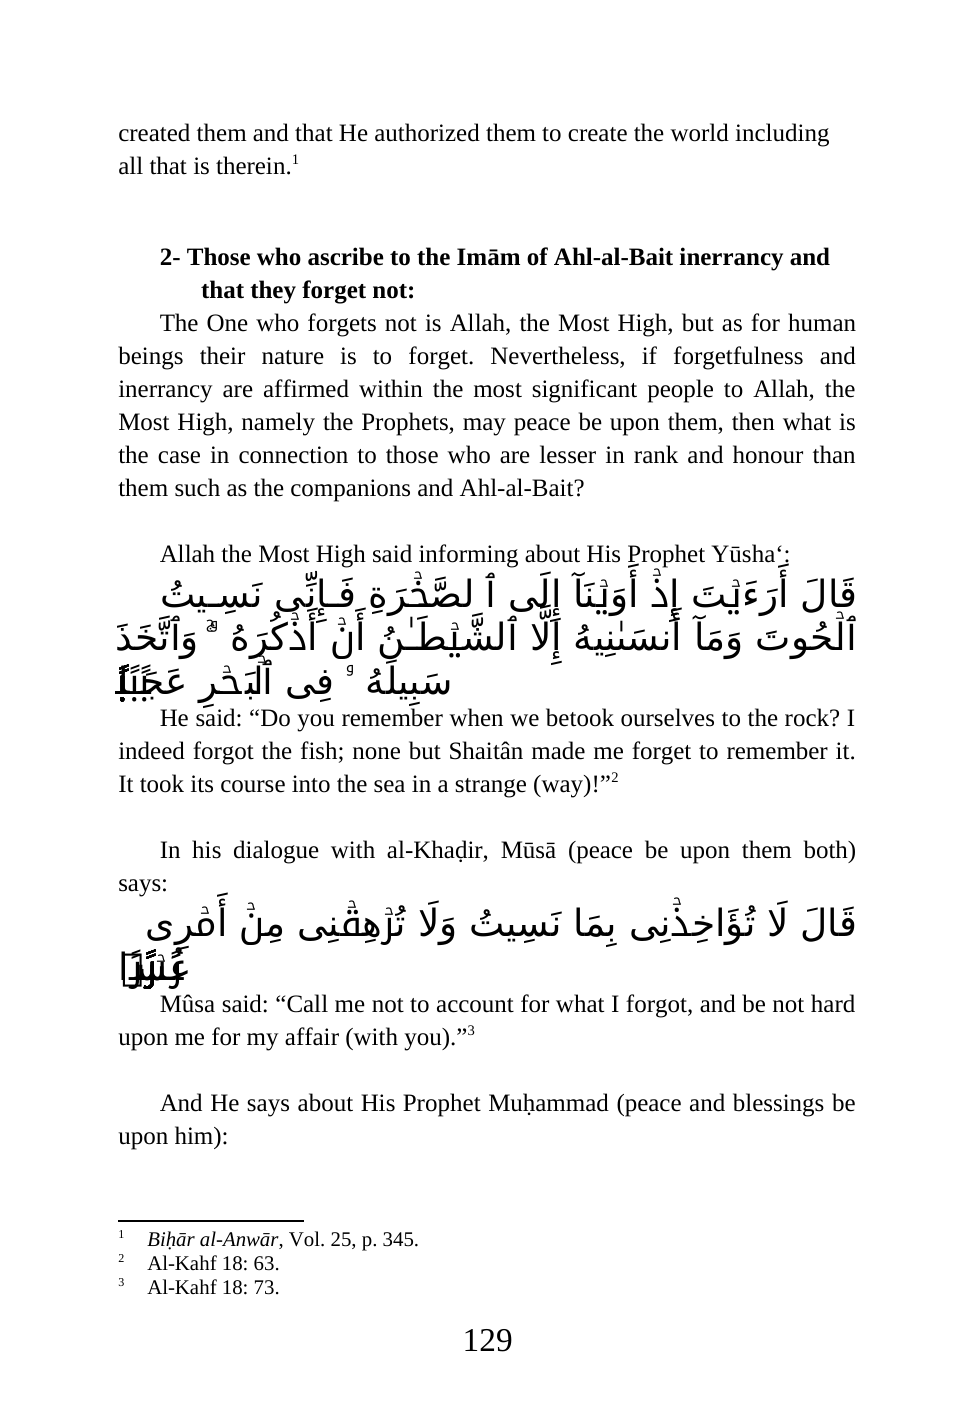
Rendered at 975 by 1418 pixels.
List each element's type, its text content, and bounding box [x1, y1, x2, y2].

text He said: “Do you remember when we betook ourselves to the rock? I indeed forgot the fish; none but Shaitân made me forget to remember it. It took its course into the sea in a strange (way)!” [118, 703, 857, 798]
text And He says about His Prophet Muḥammad (peace and blessings be upon him): [118, 1088, 857, 1149]
text Mûsa said: “Call me not to account for what I forgot, and be not hard upon me for my affair (with you).” [118, 989, 857, 1051]
text The One who forgets not is Allah, the Most High, but as for human beings their nature is to forget. Nevertheless, if forgetfulness and inerrancy are affirmed within the most significant people to Allah, the Most High, namely the Prophets, may peace be upon them, then what is the case in connection to those who are lesser in rank and honour than them such as the companions and Ahl-al-Bait? [118, 308, 857, 502]
text In his dialogue with al-Khaḍir, Mūsā (peace be upon them both) says: [118, 835, 857, 897]
text 2- Those who ascribe to the Imām of Ahl-al-Bait inerrancy and that they forget not: [159, 242, 857, 304]
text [118, 118, 857, 180]
text قَالَ لَا تُؤَاخِذۡنِى بِمَا نَسِيتُ وَلَا تُرۡهِقۡنِى مِنۡ أَمۡرِى عُسۡرً۬ا [118, 901, 857, 989]
text قَالَ أَرَءَيۡتَ إِذۡ أَوَيۡنَآ إِلَى ٱلصَّخۡرَةِ فَإِنِّى نَسِيتُ ٱلۡحُوتَ وَمَآ أَنسَٮٰنِيهُ إِلَّا ٱلشَّيۡطَـٰنُ أَنۡ أَذۡكُرَهُ ۥ‌ۚ وَٱتَّخَذَ سَبِيلَهُ ۥ فِى ٱلۡبَحۡرِ عَجَبً۬ا [118, 572, 857, 703]
text Allah the Most High said informing about His Prophet Yūsha‘: [118, 539, 857, 568]
